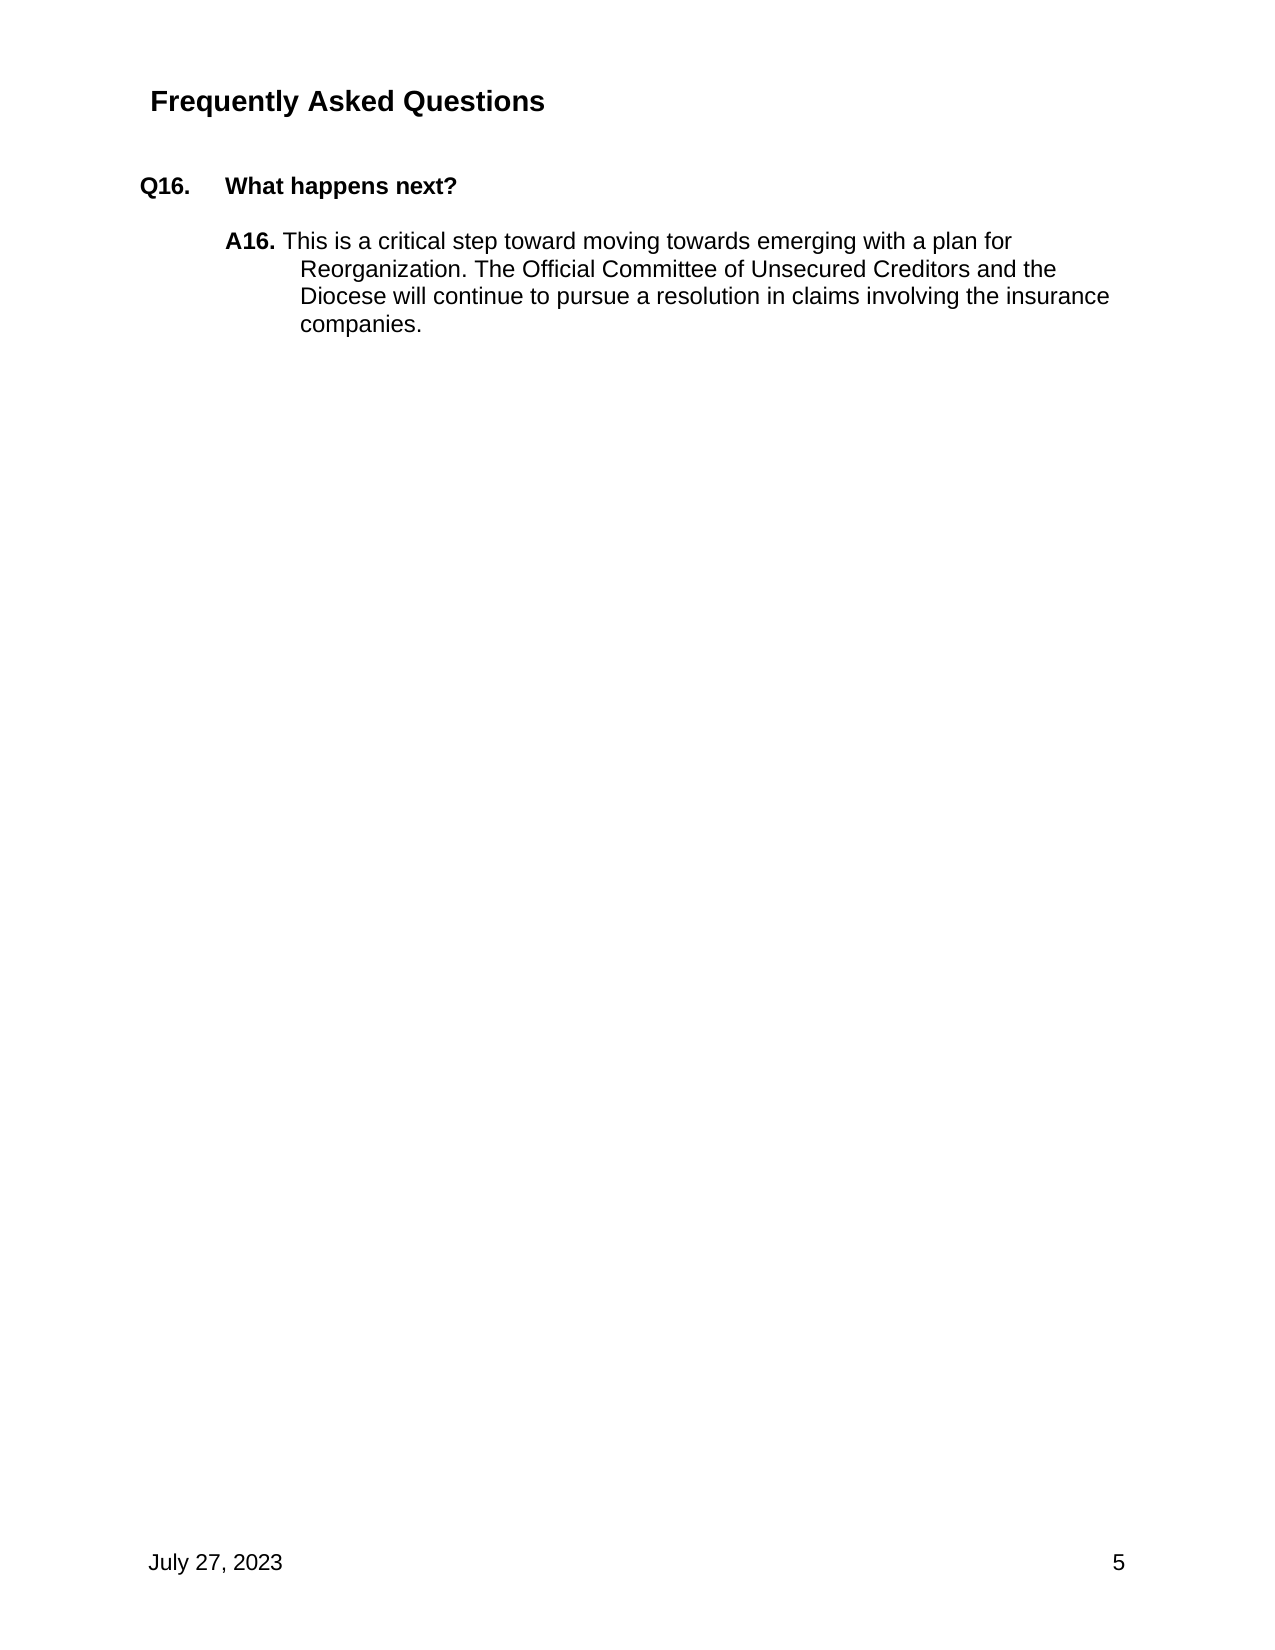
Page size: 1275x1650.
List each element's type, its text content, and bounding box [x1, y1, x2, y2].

text A16. This is a critical step toward moving towards emerging with a plan for Reorganization. The Official Committee of Unsecured Creditors and the Diocese will continue to pursue a resolution in claims involving the insurance companies. [225, 227, 1125, 337]
subtitle Q16. What happens next? [139, 172, 1137, 199]
